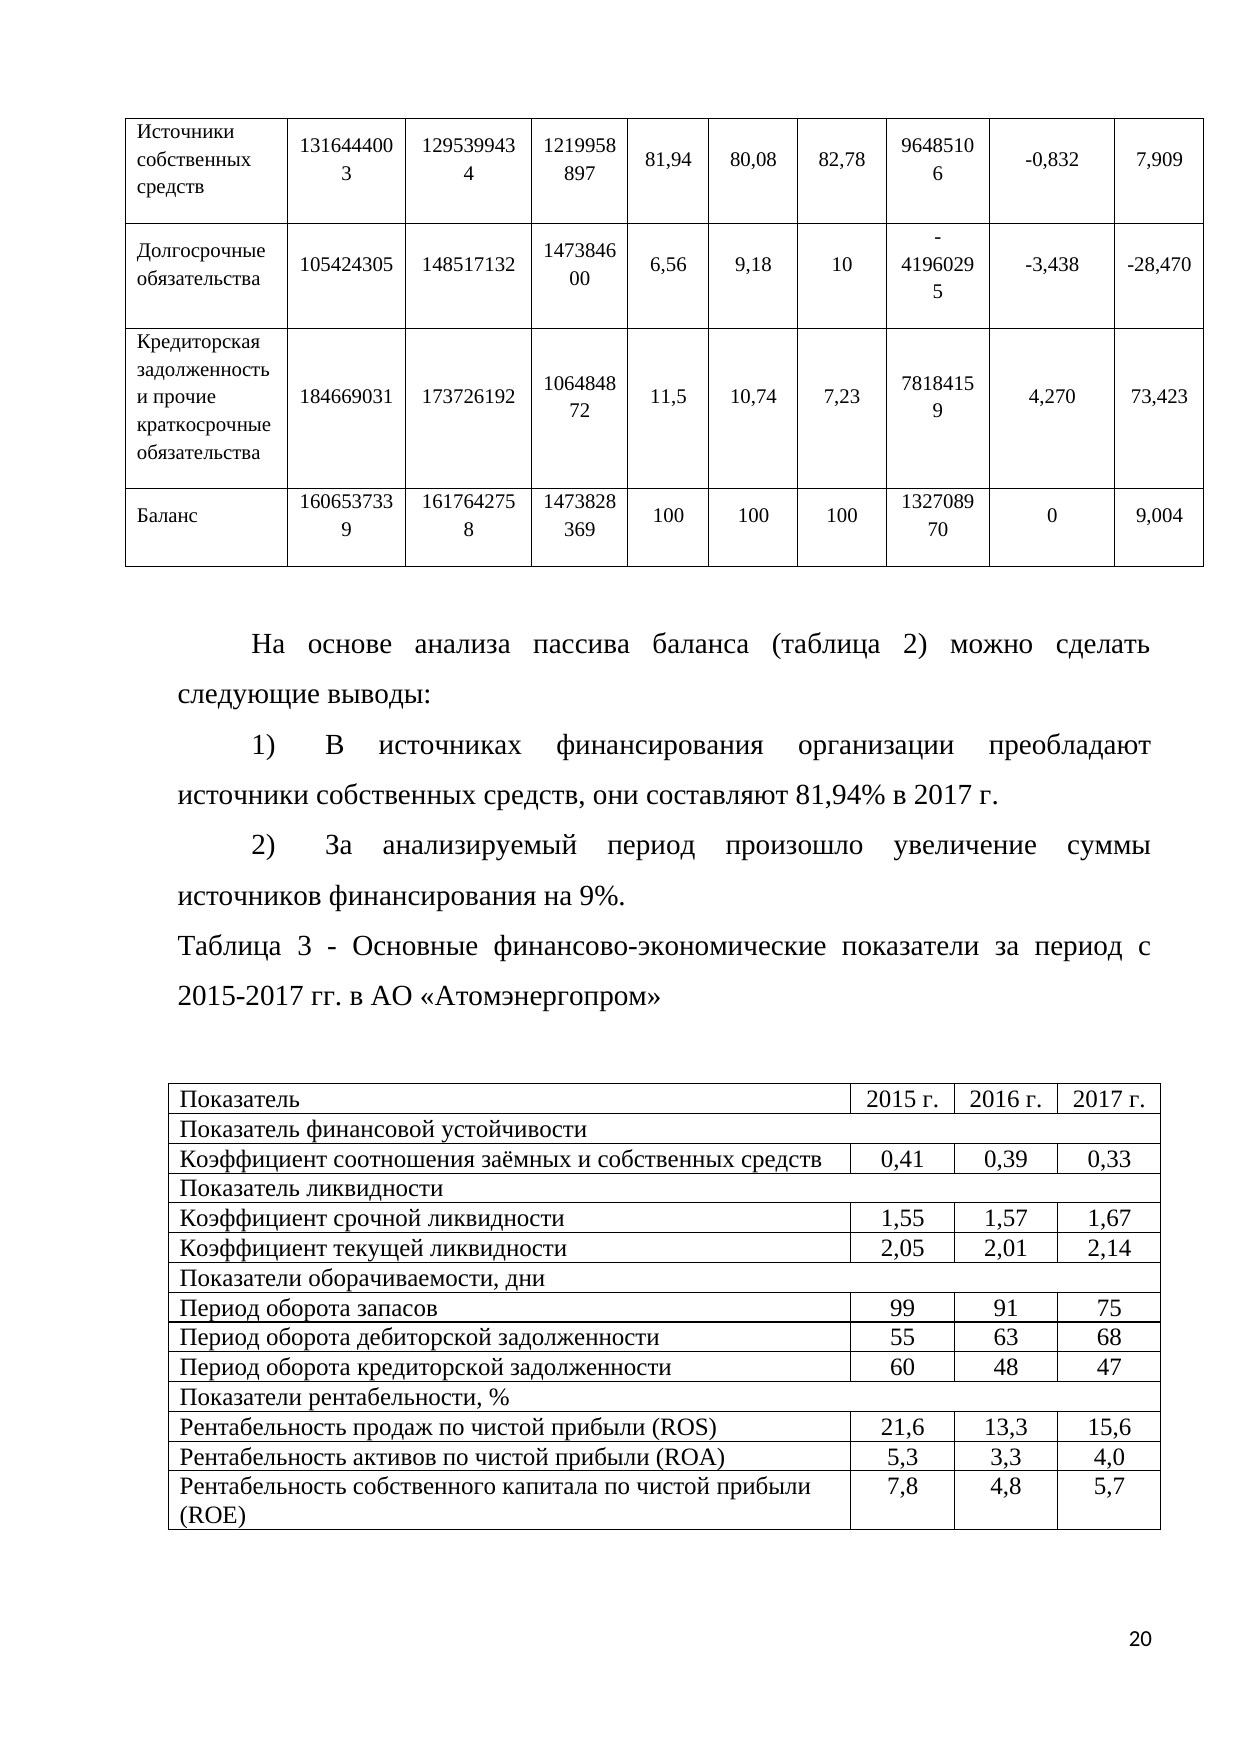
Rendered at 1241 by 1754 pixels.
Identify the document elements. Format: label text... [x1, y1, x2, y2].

table_cell 4,8 [955, 1471, 1057, 1529]
table_cell Рентабельность продаж по чистой прибыли (ROS) [169, 1412, 850, 1441]
table_header 2015 г. [851, 1084, 954, 1113]
table_header Показатель [169, 1084, 850, 1113]
table_cell Показатели рентабельности, % [169, 1382, 1160, 1411]
table_cell Коэффициент текущей ликвидности [169, 1233, 850, 1262]
table_cell 21,6 [851, 1412, 954, 1441]
table_cell 0 [990, 489, 1114, 566]
table_cell Коэффициент срочной ликвидности [169, 1203, 850, 1232]
table_header 2016 г. [955, 1084, 1057, 1113]
table_cell 2,14 [1058, 1233, 1160, 1262]
table_cell Коэффициент соотношения заёмных и собственных средств [169, 1144, 850, 1172]
list В источниках финансирования организации преобладают источники собственных средств, они составляют 81,94% в 2017 г. [177, 727, 1152, 811]
table_cell 105424305 [288, 224, 405, 328]
text Таблица 3 - Основные финансово-экономические показатели за период с 2015-2017 гг. в АО «Атомэнергопром» [177, 928, 1152, 1012]
table_cell -28,470 [1115, 224, 1203, 328]
table_cell 7,23 [798, 329, 886, 488]
table_cell 4,270 [990, 329, 1114, 488]
table_cell 11,5 [628, 329, 708, 488]
table_cell 5,7 [1058, 1471, 1160, 1529]
table_cell 48 [955, 1352, 1057, 1381]
table_cell 68 [1058, 1323, 1160, 1351]
table_cell Период оборота дебиторской задолженности [169, 1323, 850, 1351]
table_cell 1473828369 [532, 489, 627, 566]
table_cell 9,18 [709, 224, 797, 328]
table_cell 0,39 [955, 1144, 1057, 1172]
table_cell 10,74 [709, 329, 797, 488]
table_cell 0,41 [851, 1144, 954, 1172]
table_cell 9,004 [1115, 489, 1203, 566]
table_cell -0,832 [990, 119, 1114, 223]
table_cell 3,3 [955, 1442, 1057, 1470]
table_cell 47 [1058, 1352, 1160, 1381]
table_cell 81,94 [628, 119, 708, 223]
table_cell 55 [851, 1323, 954, 1351]
table_cell 80,08 [709, 119, 797, 223]
table_cell 96485106 [887, 119, 989, 223]
table_cell Рентабельность собственного капитала по чистой прибыли (ROE) [169, 1471, 850, 1529]
table_cell 7,909 [1115, 119, 1203, 223]
table_cell 4,0 [1058, 1442, 1160, 1470]
table_cell 0,33 [1058, 1144, 1160, 1172]
table_cell 82,78 [798, 119, 886, 223]
table_cell 132708970 [887, 489, 989, 566]
table_cell 100 [798, 489, 886, 566]
table_cell 148517132 [406, 224, 531, 328]
table_cell 75 [1058, 1293, 1160, 1321]
table_cell 99 [851, 1293, 954, 1321]
table_cell Период оборота запасов [169, 1293, 850, 1321]
table_cell 5,3 [851, 1442, 954, 1470]
table_cell 1295399434 [406, 119, 531, 223]
table_cell 63 [955, 1323, 1057, 1351]
table_cell 10 [798, 224, 886, 328]
table_cell Период оборота кредиторской задолженности [169, 1352, 850, 1381]
table_cell 147384600 [532, 224, 627, 328]
table_cell -41960295 [887, 224, 989, 328]
table_cell 2,05 [851, 1233, 954, 1262]
table_cell 2,01 [955, 1233, 1057, 1262]
table_cell 1,55 [851, 1203, 954, 1232]
table_header 2017 г. [1058, 1084, 1160, 1113]
table_cell 60 [851, 1352, 954, 1381]
table_cell 73,423 [1115, 329, 1203, 488]
table_cell 1,57 [955, 1203, 1057, 1232]
table_cell -3,438 [990, 224, 1114, 328]
table_cell 78184159 [887, 329, 989, 488]
table_cell 100 [709, 489, 797, 566]
table_cell 100 [628, 489, 708, 566]
table_cell 1606537339 [288, 489, 405, 566]
table_cell 1,67 [1058, 1203, 1160, 1232]
table_cell Кредиторская задолженность и прочие краткосрочные обязательства [126, 329, 287, 488]
table_cell 1219958897 [532, 119, 627, 223]
table_cell 1316444003 [288, 119, 405, 223]
table_cell 15,6 [1058, 1412, 1160, 1441]
table_cell Показатель ликвидности [169, 1174, 1160, 1202]
text На основе анализа пассива баланса (таблица 2) можно сделать следующие выводы: [177, 626, 1152, 710]
table_cell 13,3 [955, 1412, 1057, 1441]
table_cell Показатели оборачиваемости, дни [169, 1263, 1160, 1292]
table_cell 173726192 [406, 329, 531, 488]
table_cell 7,8 [851, 1471, 954, 1529]
table_cell 91 [955, 1293, 1057, 1321]
table_cell Рентабельность активов по чистой прибыли (ROA) [169, 1442, 850, 1470]
table_cell Долгосрочные обязательства [126, 224, 287, 328]
list За анализируемый период произошло увеличение суммы источников финансирования на 9%. [177, 827, 1152, 911]
table_cell 106484872 [532, 329, 627, 488]
table_cell Источники собственных средств [126, 119, 287, 223]
table_cell Баланс [126, 489, 287, 566]
table_cell Показатель финансовой устойчивости [169, 1114, 1160, 1143]
table_cell 6,56 [628, 224, 708, 328]
table_cell 184669031 [288, 329, 405, 488]
table_cell 1617642758 [406, 489, 531, 566]
